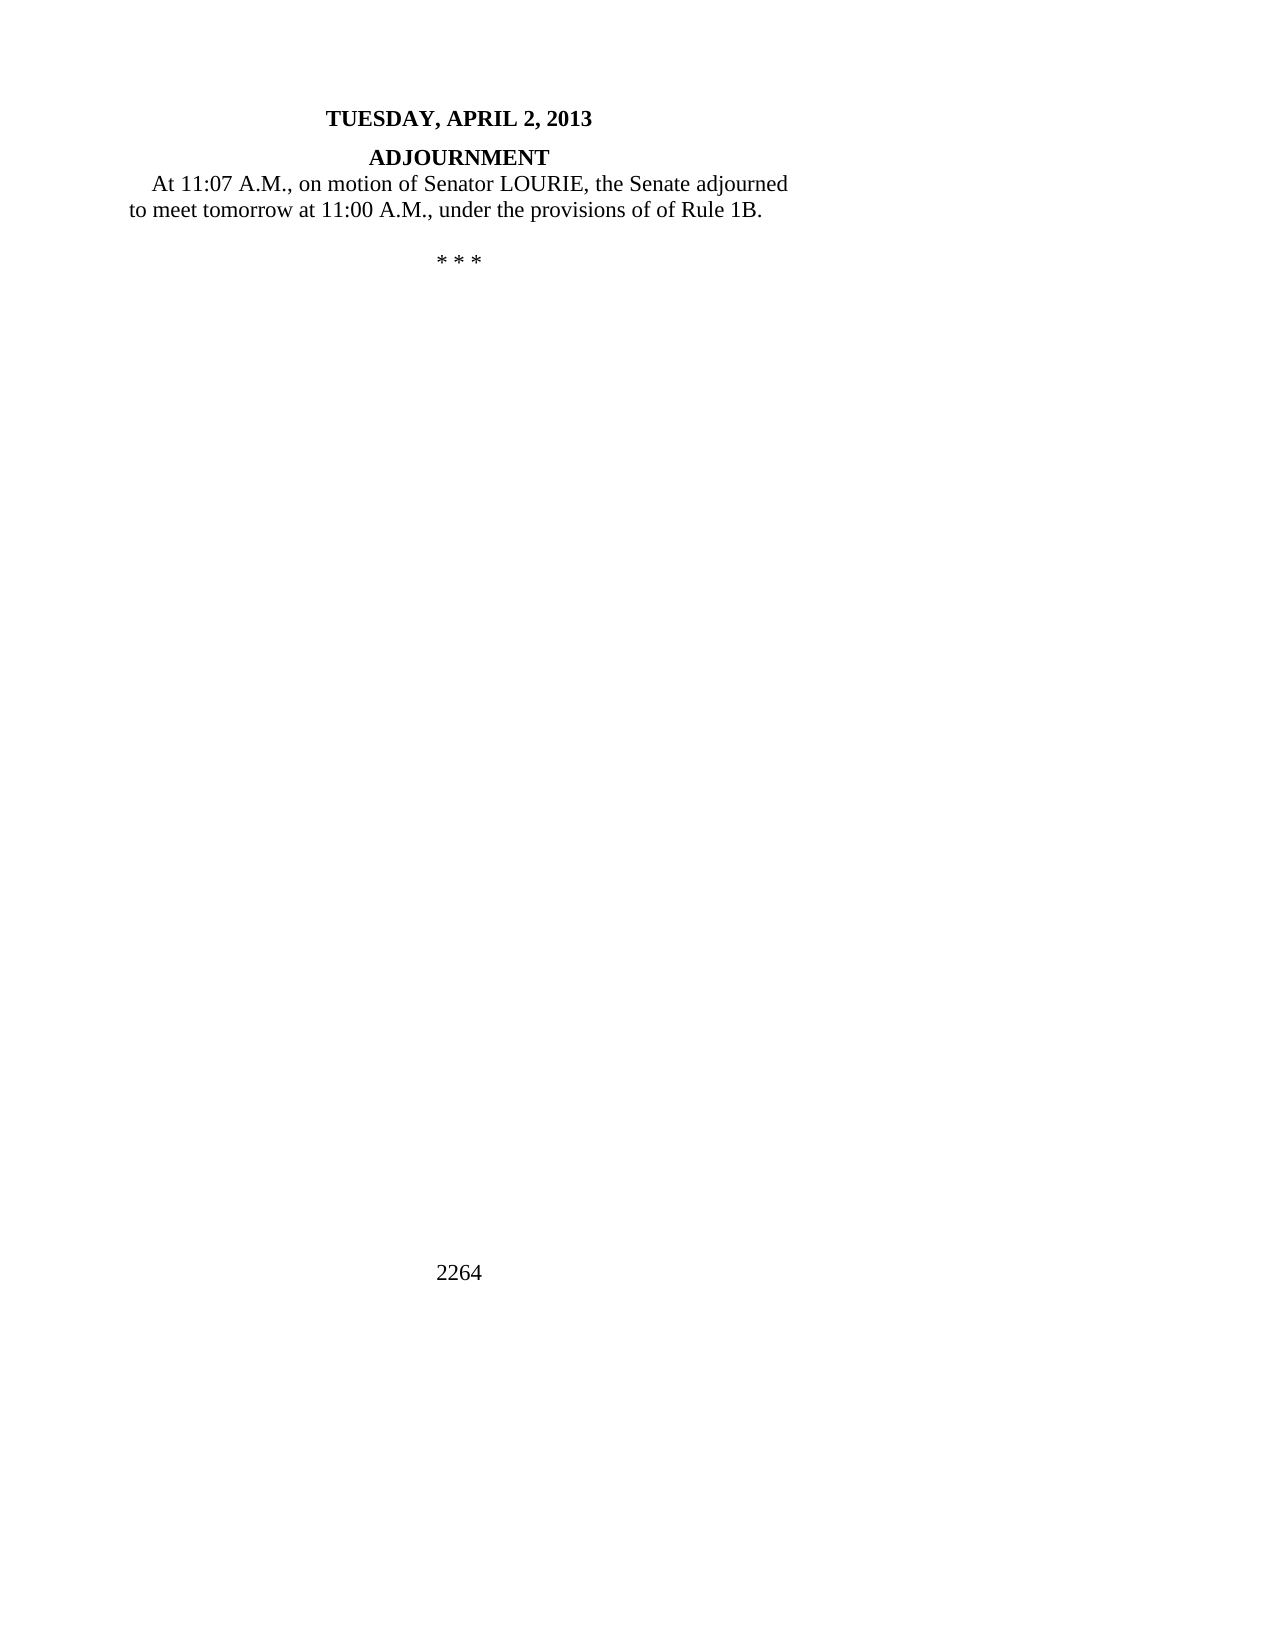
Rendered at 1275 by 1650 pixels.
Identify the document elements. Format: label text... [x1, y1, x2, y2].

text ADJOURNMENT [129, 144, 789, 170]
text At 11:07 A.M., on motion of Senator LOURIE, the Senate adjourned to meet tomorrow at 11:00 A.M., under the provisions of of Rule 1B. [129, 170, 789, 223]
text * * * [129, 249, 789, 276]
